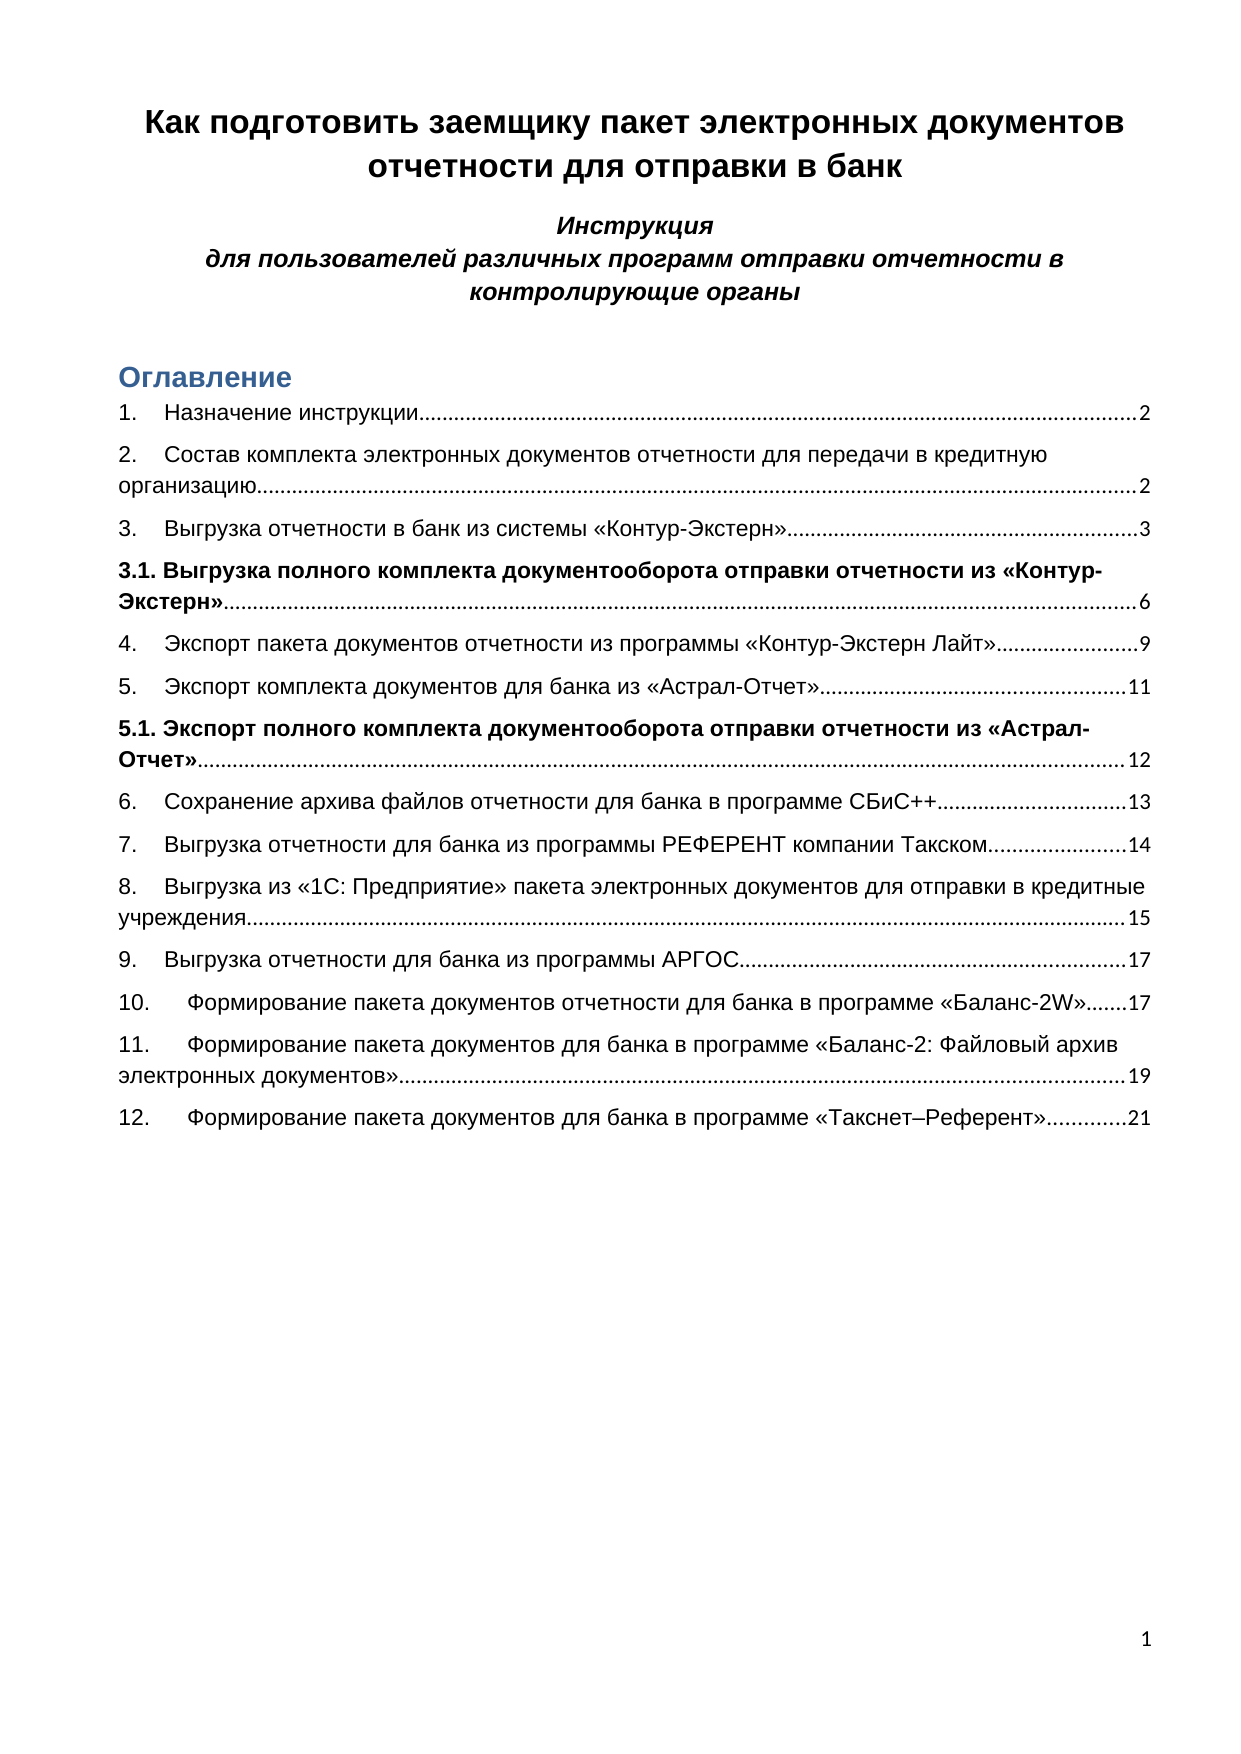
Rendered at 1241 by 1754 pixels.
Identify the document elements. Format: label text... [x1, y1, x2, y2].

text Как подготовить заемщику пакет электронных документов отчетности для отправки в банк [118, 102, 1152, 184]
text для пользователей различных программ отправки отчетности в контролирующие органы [118, 244, 1152, 306]
text Инструкция [118, 211, 1152, 240]
